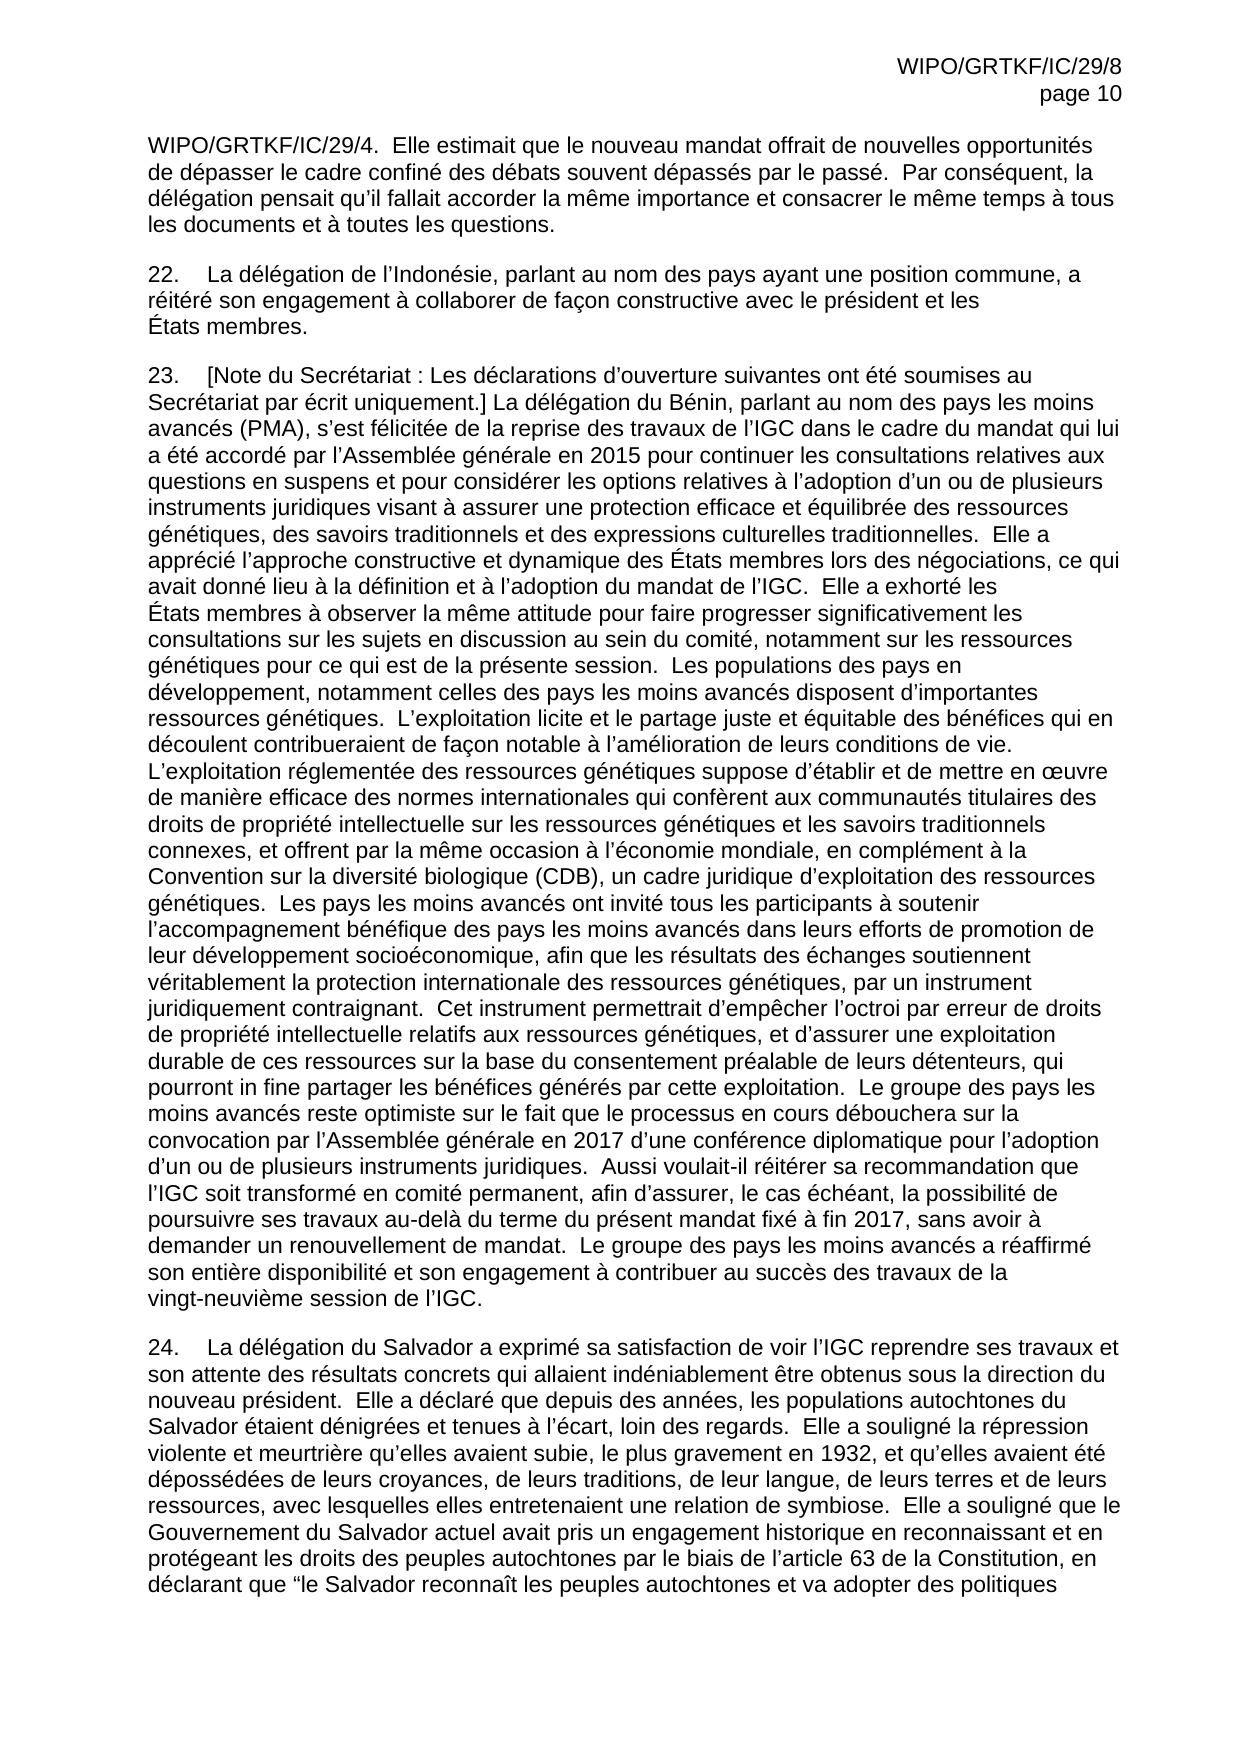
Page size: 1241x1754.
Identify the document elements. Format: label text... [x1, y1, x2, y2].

text La délégation de l’Indonésie, parlant au nom des pays ayant une position commune, a réitéré son engagement à collaborer de façon constructive avec le président et les États membres. [148, 261, 1122, 339]
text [148, 1334, 1122, 1598]
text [148, 132, 1122, 238]
text [Note du Secrétariat : Les déclarations d’ouverture suivantes ont été soumises au Secrétariat par écrit uniquement.] La délégation du Bénin, parlant au nom des pays les moins avancés (PMA), s’est félicitée de la reprise des travaux de l’IGC dans le cadre du mandat qui lui a été accordé par l’Assemblée générale en 2015 pour continuer les consultations relatives aux questions en suspens et pour considérer les options relatives à l’adoption d’un ou de plusieurs instruments juridiques visant à assurer une protection efficace et équilibrée des ressources génétiques, des savoirs traditionnels et des expressions culturelles traditionnelles. Elle a apprécié l’approche constructive et dynamique des États membres lors des négociations, ce qui avait donné lieu à la définition et à l’adoption du mandat de l’IGC. Elle a exhorté les États membres à observer la même attitude pour faire progresser significativement les consultations sur les sujets en discussion au sein du comité, notamment sur les ressources génétiques pour ce qui est de la présente session. Les populations des pays en développement, notamment celles des pays les moins avancés disposent d’importantes ressources génétiques. L’exploitation licite et le partage juste et équitable des bénéfices qui en découlent contribueraient de façon notable à l’amélioration de leurs conditions de vie. L’exploitation réglementée des ressources génétiques suppose d’établir et de mettre en œuvre de manière efficace des normes internationales qui confèrent aux communautés titulaires des droits de propriété intellectuelle sur les ressources génétiques et les savoirs traditionnels connexes, et offrent par la même occasion à l’économie mondiale, en complément à la Convention sur la diversité biologique (CDB), un cadre juridique d’exploitation des ressources génétiques. Les pays les moins avancés ont invité tous les participants à soutenir l’accompagnement bénéfique des pays les moins avancés dans leurs efforts de promotion de leur développement socioéconomique, afin que les résultats des échanges soutiennent véritablement la protection internationale des ressources génétiques, par un instrument juridiquement contraignant. Cet instrument permettrait d’empêcher l’octroi par erreur de droits de propriété intellectuelle relatifs aux ressources génétiques, et d’assurer une exploitation durable de ces ressources sur la base du consentement préalable de leurs détenteurs, qui pourront in fine partager les bénéfices générés par cette exploitation. Le groupe des pays les moins avancés reste optimiste sur le fait que le processus en cours débouchera sur la convocation par l’Assemblée générale en 2017 d’une conférence diplomatique pour l’adoption d’un ou de plusieurs instruments juridiques. Aussi voulait-il réitérer sa recommandation que l’IGC soit transformé en comité permanent, afin d’assurer, le cas échéant, la possibilité de poursuivre ses travaux au-delà du terme du présent mandat fixé à fin 2017, sans avoir à demander un renouvellement de mandat. Le groupe des pays les moins avancés a réaffirmé son entière disponibilité et son engagement à contribuer au succès des travaux de la vingt-neuvième session de l’IGC. [148, 362, 1122, 1311]
